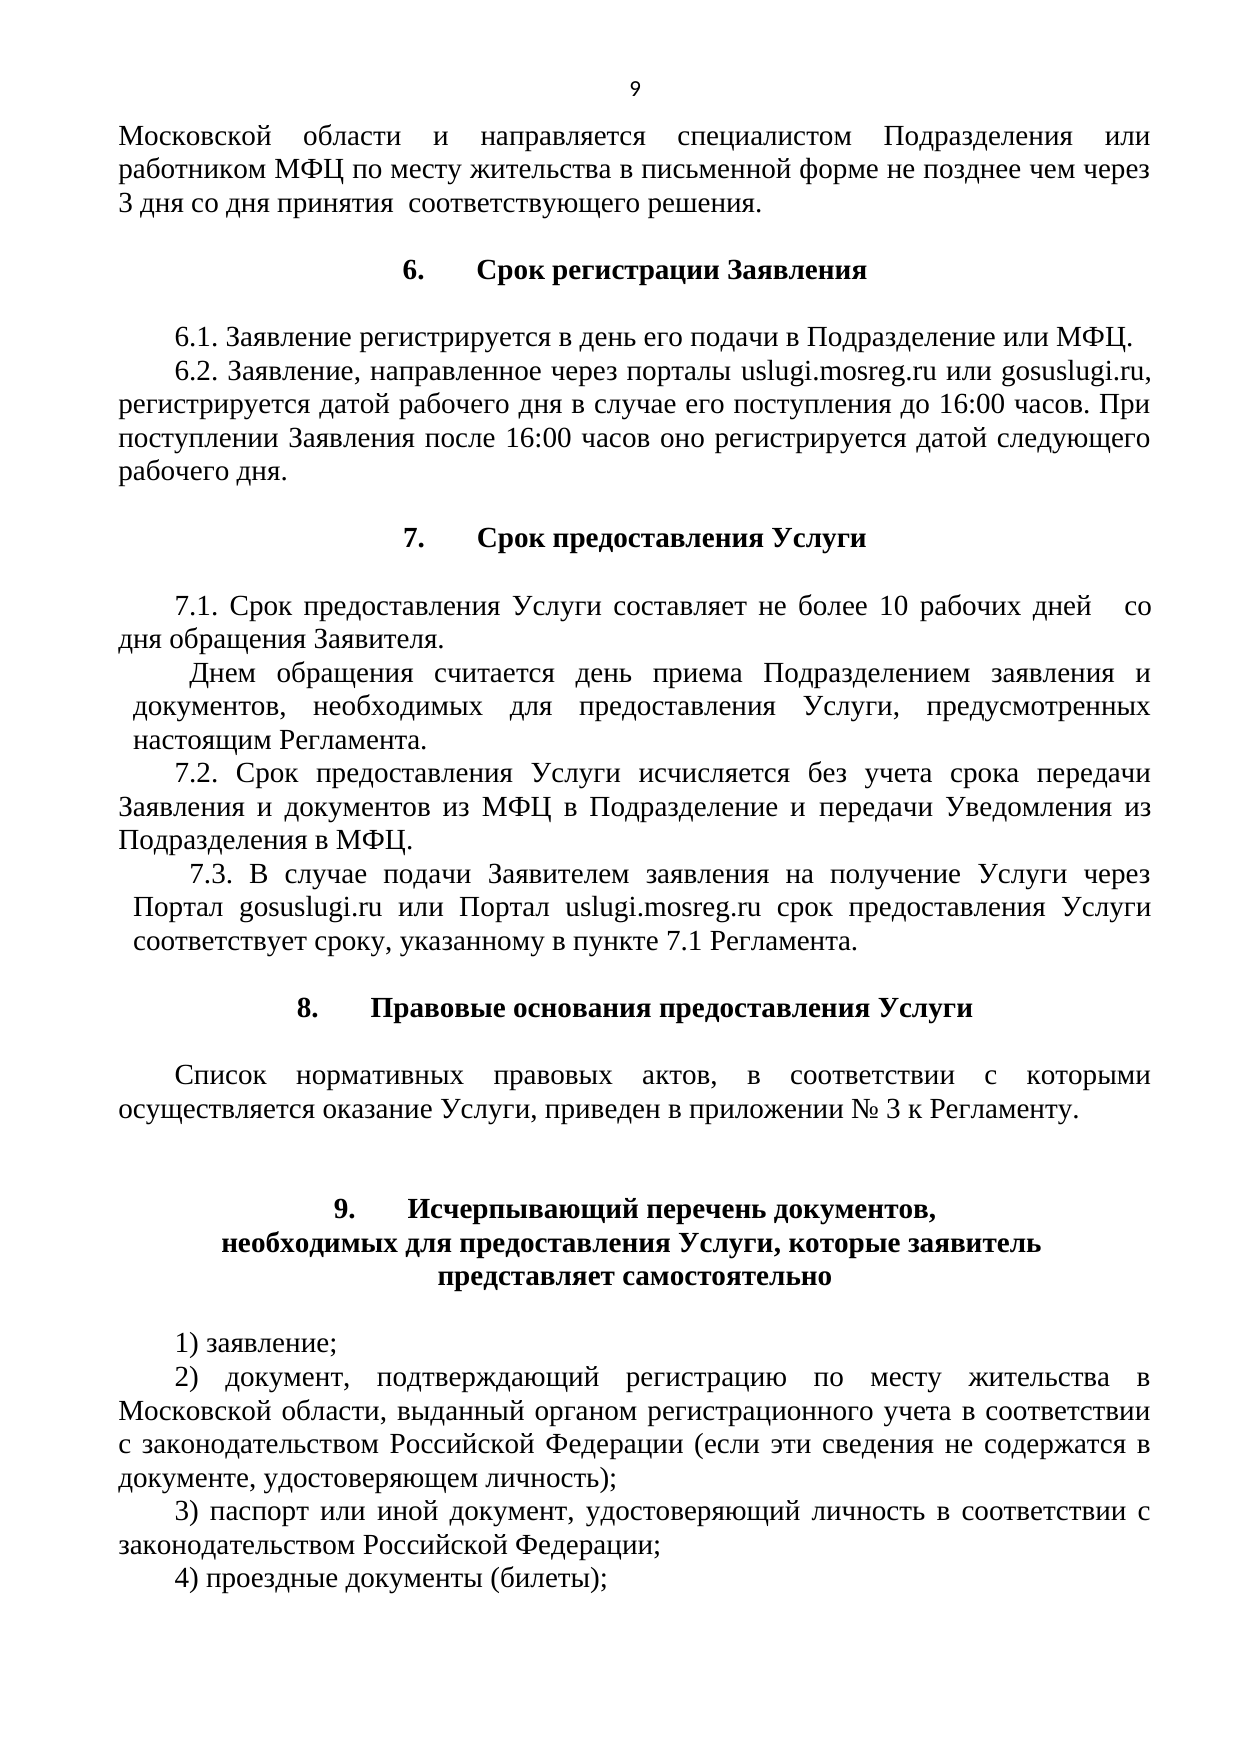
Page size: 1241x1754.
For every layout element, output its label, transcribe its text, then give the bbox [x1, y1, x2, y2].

text 6.2. Заявление, направленное через порталы uslugi.mosreg.ru или gosuslugi.ru, регистрируется датой рабочего дня в случае его поступления до 16:00 часов. При поступлении Заявления после 16:00 часов оно регистрируется датой следующего рабочего дня. [118, 353, 1152, 487]
text Днем обращения считается день приема Подразделением заявления и документов, необходимых для предоставления Услуги, предусмотренных настоящим Регламента. [133, 655, 1152, 755]
text 3) паспорт или иной документ, удостоверяющий личность в соответствии с законодательством Российской Федерации; [118, 1493, 1152, 1560]
text 2) документ, подтверждающий регистрацию по месту жительства в Московской области, выданный органом регистрационного учета в соответствии с законодательством Российской Федерации (если эти сведения не содержатся в документе, удостоверяющем личность); [118, 1359, 1152, 1493]
text Список нормативных правовых актов, в соответствии с которыми осуществляется оказание Услуги, приведен в приложении № 3 к Регламенту. [118, 1057, 1152, 1124]
text 7.1. Срок предоставления Услуги составляет не более 10 рабочих дней со дня обращения Заявителя. [118, 588, 1152, 655]
text 7.2. Срок предоставления Услуги исчисляется без учета срока передачи Заявления и документов из МФЦ в Подразделение и передачи Уведомления из Подразделения в МФЦ. [118, 755, 1152, 856]
list Исчерпывающий перечень документов, [118, 1191, 1152, 1225]
list Срок предоставления Услуги [118, 521, 1152, 554]
text 1) заявление; [118, 1326, 1152, 1359]
list Правовые основания предоставления Услуги [118, 990, 1152, 1024]
text необходимых для предоставления Услуги, которые заявитель представляет самостоятельно [118, 1225, 1152, 1292]
text 4) проездные документы (билеты); [118, 1560, 1152, 1594]
text 7.3. В случае подачи Заявителем заявления на получение Услуги через Портал gosuslugi.ru или Портал uslugi.mosreg.ru срок предоставления Услуги соответствует сроку, указанному в пункте 7.1 Регламента. [133, 856, 1152, 957]
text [118, 118, 1152, 219]
text 6.1. Заявление регистрируется в день его подачи в Подразделение или МФЦ. [118, 319, 1152, 353]
list Срок регистрации Заявления [118, 252, 1152, 286]
